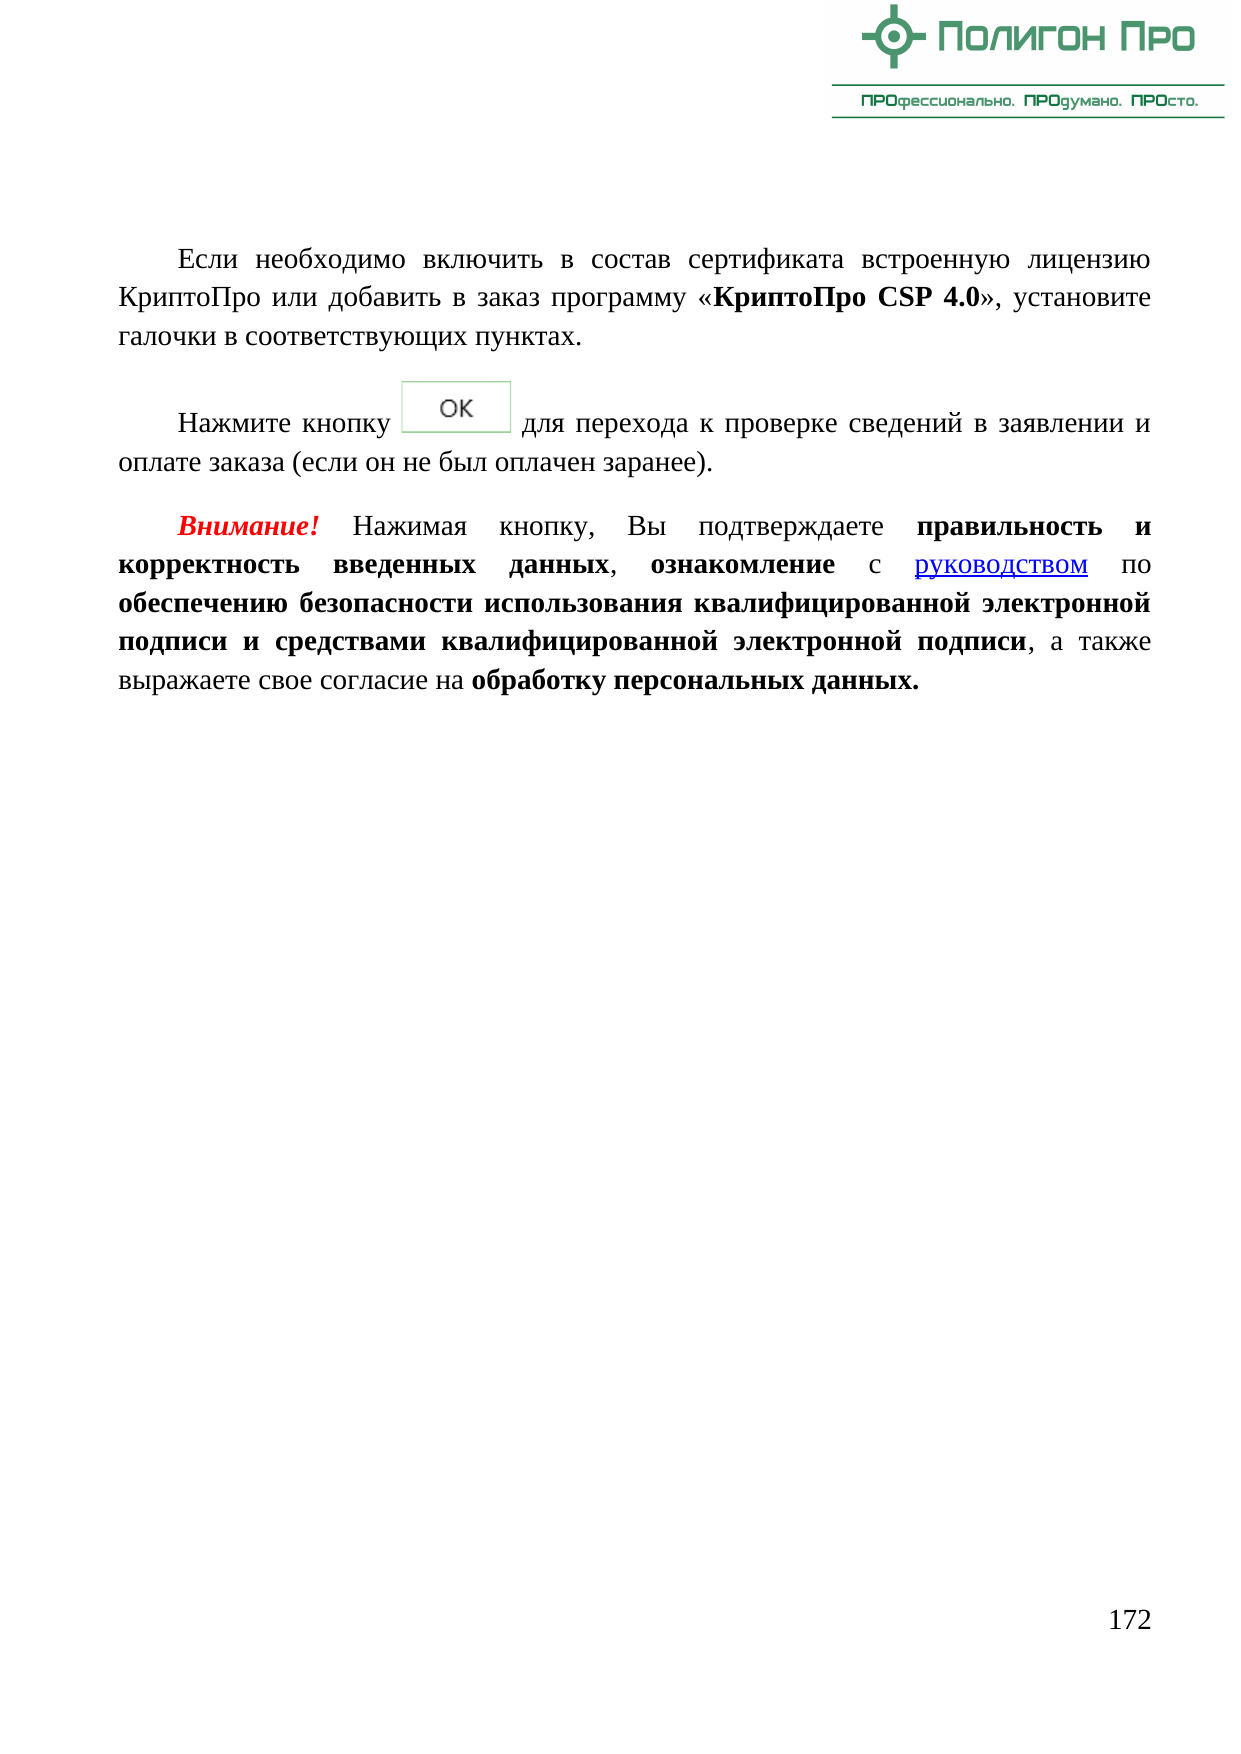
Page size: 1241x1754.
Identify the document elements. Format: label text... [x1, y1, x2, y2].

picture [820, 0, 1234, 120]
text Нажмите кнопку для перехода к проверке сведений в заявлении и оплате заказа (если он не был оплачен заранее). [118, 381, 1152, 478]
text Внимание! Нажимая кнопку, Вы подтверждаете правильность и корректность введенных данных, ознакомление с руководством по обеспечению безопасности использования квалифицированной электронной подписи и средствами квалифицированной электронной подписи, а также выражаете свое согласие на обработку персональных данных. [118, 508, 1152, 695]
picture [401, 381, 512, 433]
text Если необходимо включить в состав сертификата встроенную лицензию КриптоПро или добавить в заказ программу «КриптоПро CSP 4.0», установите галочки в соответствующих пунктах. [118, 241, 1152, 351]
